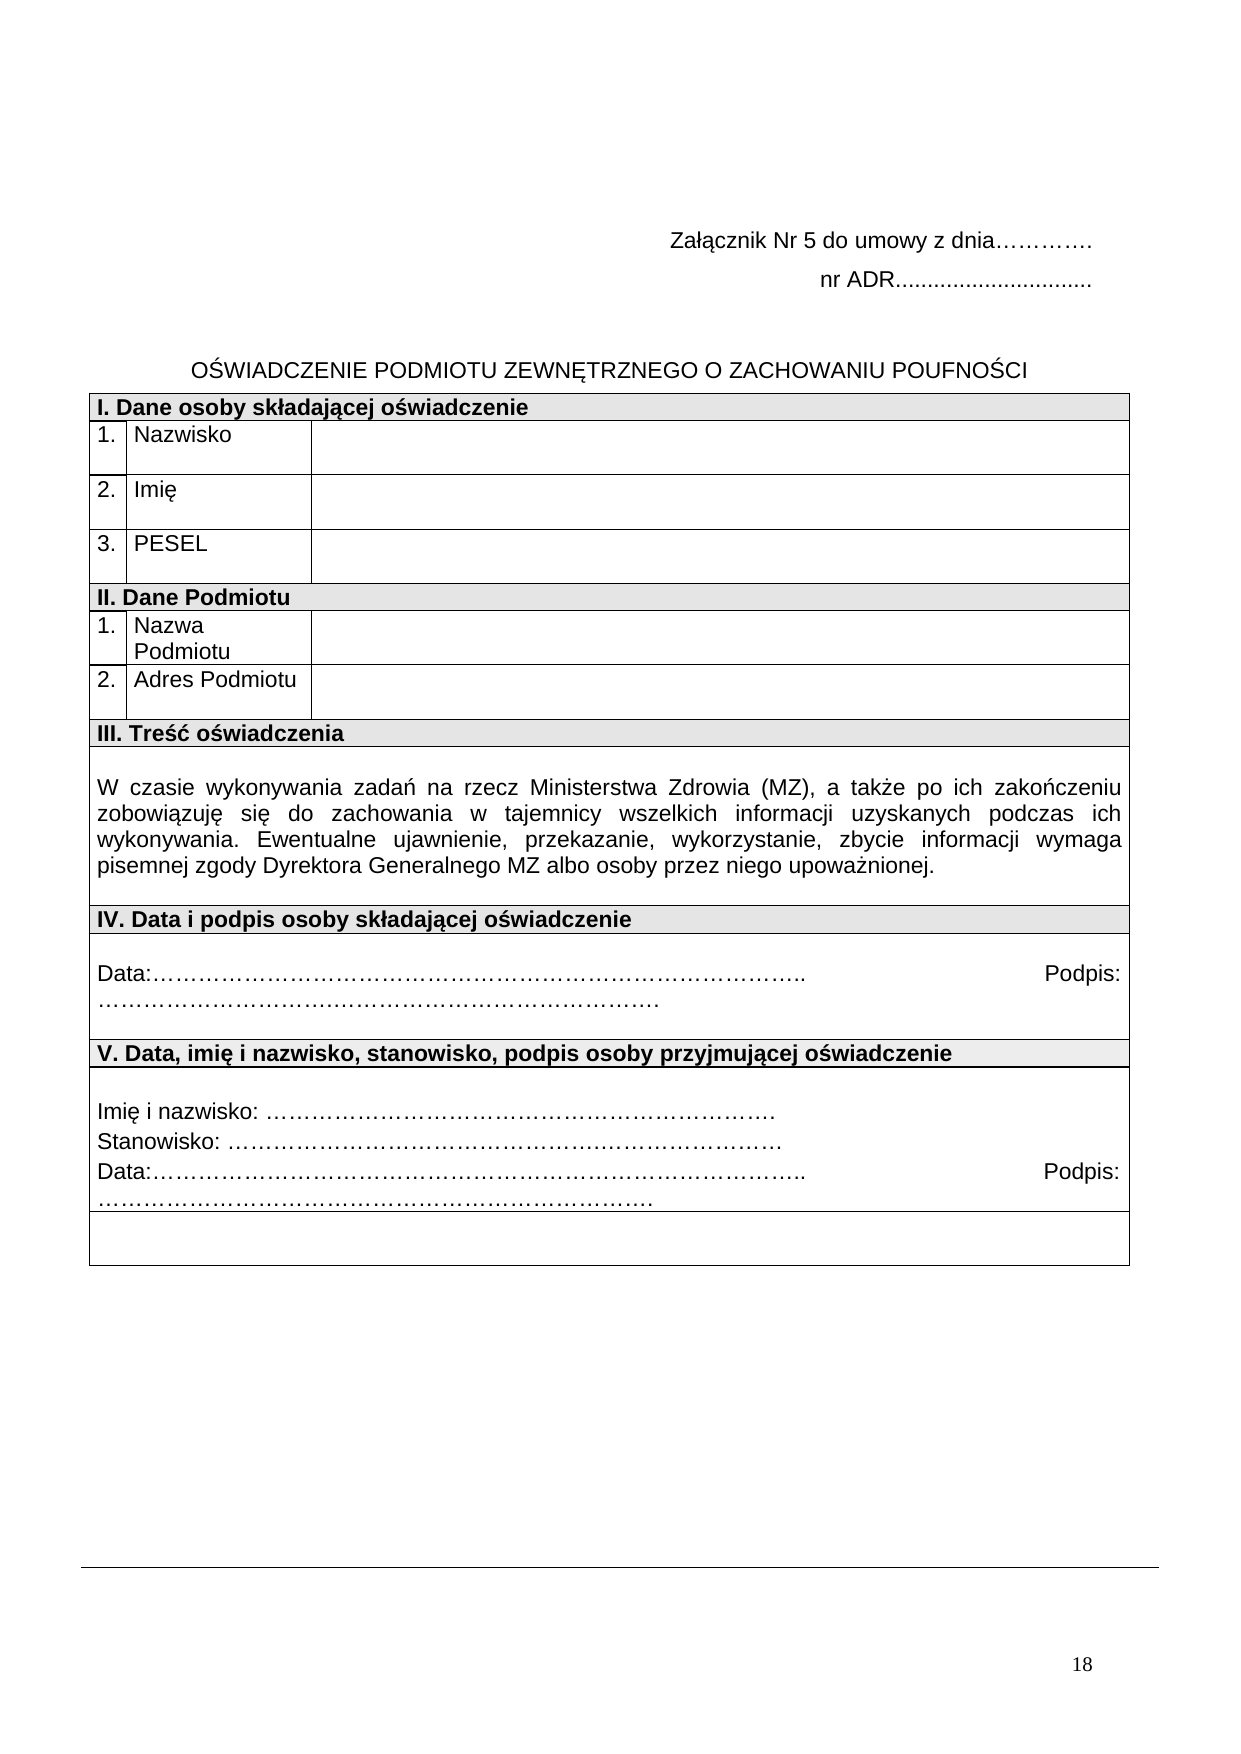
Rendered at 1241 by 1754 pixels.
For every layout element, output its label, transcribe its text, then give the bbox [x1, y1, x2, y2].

text nr ADR............................... [148, 266, 1092, 292]
table_header [81, 348, 1159, 1567]
text Załącznik Nr 5 do umowy z dnia…………. [148, 227, 1092, 253]
